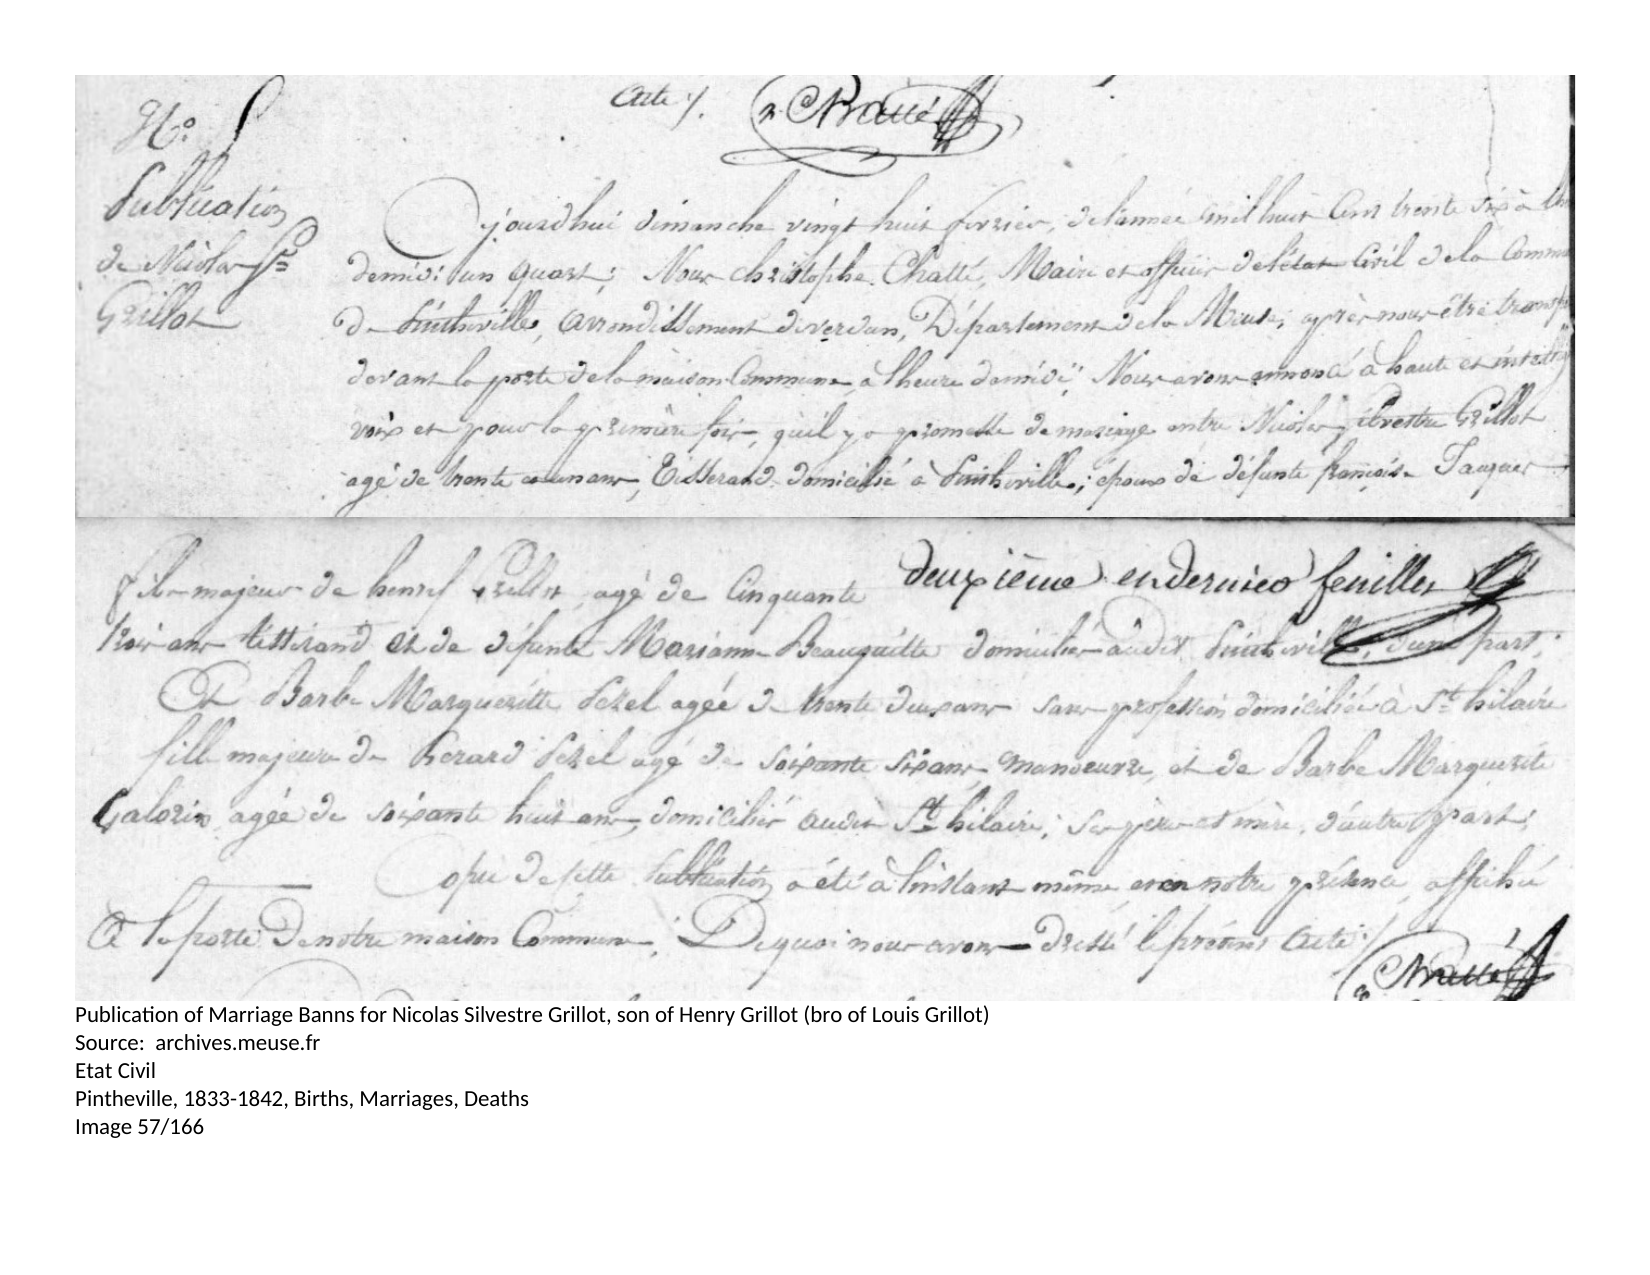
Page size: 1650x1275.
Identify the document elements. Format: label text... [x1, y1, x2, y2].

text Pintheville, 1833-1842, Births, Marriages, Deaths [75, 1084, 1575, 1112]
text Etat Civil [75, 1056, 1575, 1084]
text Image 57/166 [75, 1112, 1575, 1140]
picture [75, 75, 1575, 1001]
text Publication of Marriage Banns for Nicolas Silvestre Grillot, son of Henry Grillot (bro of Louis Grillot) [75, 1001, 1575, 1028]
text Source: archives.meuse.fr [75, 1028, 1575, 1056]
